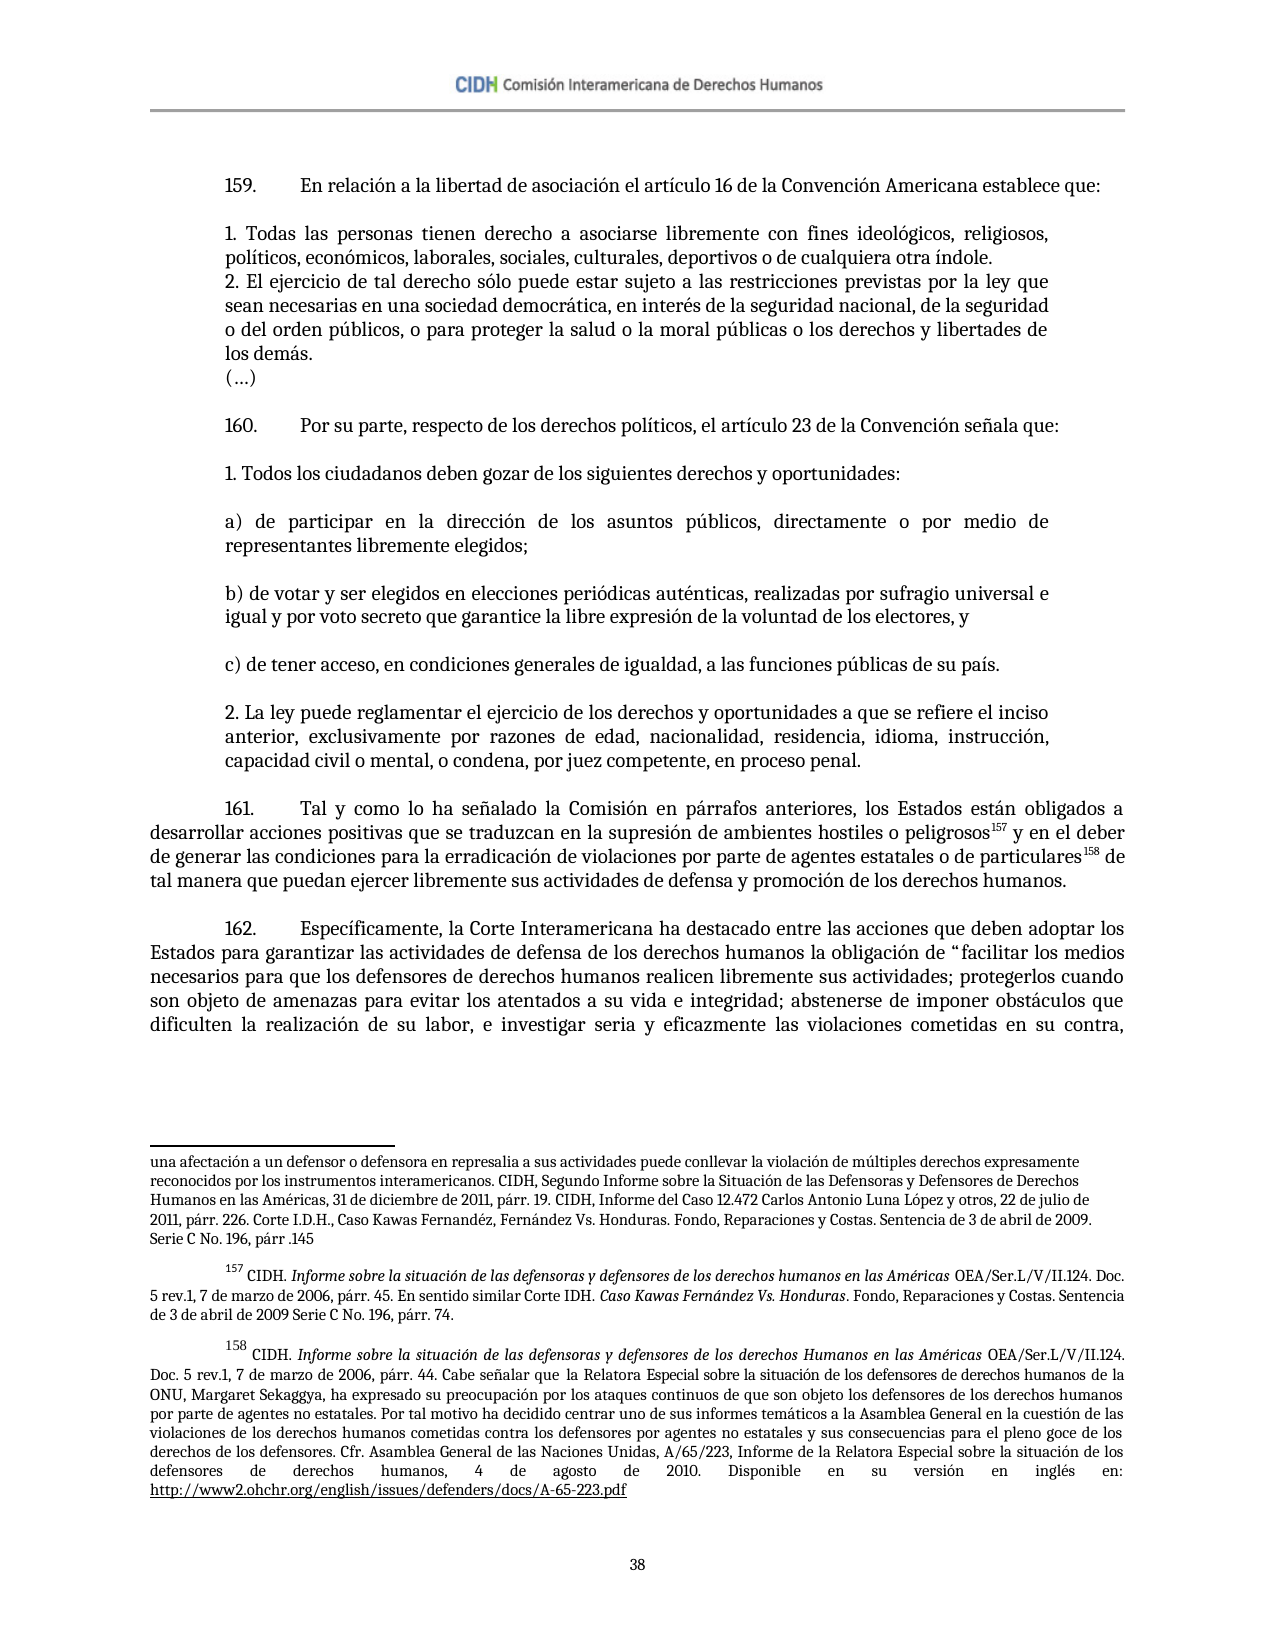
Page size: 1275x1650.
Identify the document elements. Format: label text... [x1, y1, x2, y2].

text a) de participar en la dirección de los asuntos públicos, directamente o por medio de representantes libremente elegidos; [225, 509, 1050, 557]
text (…) [225, 366, 1050, 389]
text c) de tener acceso, en condiciones generales de igualdad, a las funciones públicas de su país. [225, 653, 1050, 677]
list Por su parte, respecto de los derechos políticos, el artículo 23 de la Convención señala que: [150, 413, 1125, 437]
text 1. Todos los ciudadanos deben gozar de los siguientes derechos y oportunidades: [225, 461, 1050, 485]
text 2. La ley puede reglamentar el ejercicio de los derechos y oportunidades a que se refiere el inciso anterior, exclusivamente por razones de edad, nacionalidad, residencia, idioma, instrucción, capacidad civil o mental, o condena, por juez competente, en proceso penal. [225, 701, 1050, 773]
text b) de votar y ser elegidos en elecciones periódicas auténticas, realizadas por sufragio universal e igual y por voto secreto que garantice la libre expresión de la voluntad de los electores, y [225, 581, 1050, 629]
list Tal y como lo ha señalado la Comisión en párrafos anteriores, los Estados están obligados a desarrollar acciones positivas que se traduzcan en la supresión de ambientes hostiles o peligrosos y en el deber de generar las condiciones para la erradicación de violaciones por parte de agentes estatales o de particulares de tal manera que puedan ejercer libremente sus actividades de defensa y promoción de los derechos humanos. [150, 797, 1125, 893]
list En relación a la libertad de asociación el artículo 16 de la Convención Americana establece que: [150, 174, 1125, 198]
text 1. Todas las personas tienen derecho a asociarse libremente con fines ideológicos, religiosos, políticos, económicos, laborales, sociales, culturales, deportivos o de cualquiera otra índole. [225, 222, 1050, 270]
picture [449, 74, 826, 95]
text 2. El ejercicio de tal derecho sólo puede estar sujeto a las restricciones previstas por la ley que sean necesarias en una sociedad democrática, en interés de la seguridad nacional, de la seguridad o del orden públicos, o para proteger la salud o la moral públicas o los derechos y libertades de los demás. [225, 270, 1050, 366]
list Específicamente, la Corte Interamericana ha destacado entre las acciones que deben adoptar los Estados para garantizar las actividades de defensa de los derechos humanos la obligación de “facilitar los medios necesarios para que los defensores de derechos humanos realicen libremente sus actividades; protegerlos cuando son objeto de amenazas para evitar los atentados a su vida e integridad; abstenerse de imponer obstáculos que dificulten la realización de su labor, e investigar seria y eficazmente las violaciones cometidas en su contra, combatiendo la impunidad”. De conformidad con lo señalado, la Comisión observa que el Estado estaba en la obligación de garantizar el ejercicio de los derechos políticos y libertad de asociación de Valentín Bastos Calderón. [150, 917, 1125, 1060]
